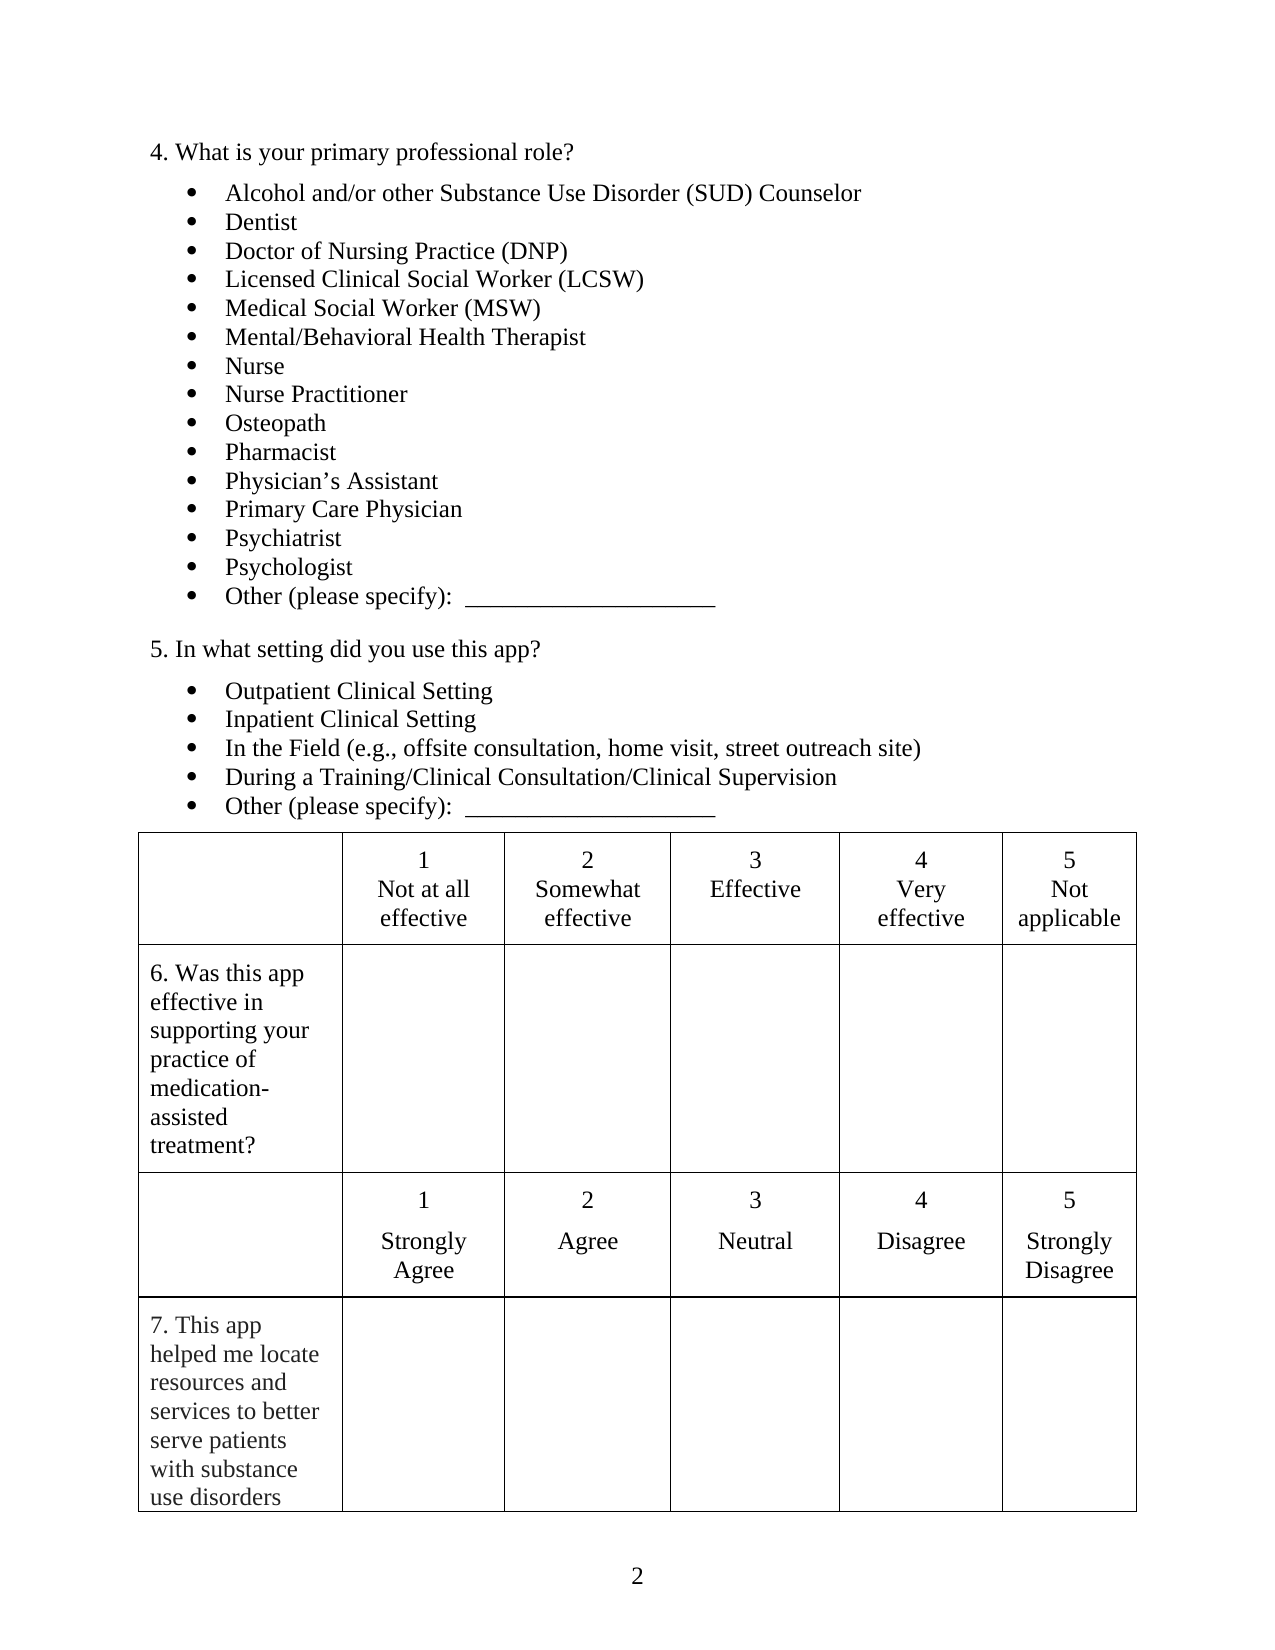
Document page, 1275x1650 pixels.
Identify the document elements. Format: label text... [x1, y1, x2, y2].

table_cell [1003, 1298, 1136, 1511]
table_cell 2 Somewhat effective [505, 833, 670, 944]
table_cell 6. Was this app effective in supporting your practice of medication-assisted treatment? [139, 945, 342, 1172]
table_cell [1003, 945, 1136, 1172]
table_cell [840, 1298, 1002, 1511]
table_cell [139, 833, 342, 944]
table_cell [505, 1298, 670, 1511]
table_cell 4 Disagree [840, 1173, 1002, 1296]
table_cell 5 Strongly Disagree [1003, 1173, 1136, 1296]
table_cell 2 Agree [505, 1173, 670, 1296]
table_cell 4 Very effective [840, 833, 1002, 944]
table_cell [139, 1173, 342, 1296]
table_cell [139, 1298, 342, 1511]
table_cell [840, 945, 1002, 1172]
table_cell 1 Strongly Agree [343, 1173, 504, 1296]
table_cell 4. What is your primary professional role? Alcohol and/or other Substance Use Disorder (SUD) Counselor Dentist Doctor of Nursing Practice (DNP) Licensed Clinical Social Worker (LCSW) Medical Social Worker (MSW) Mental/Behavioral Health Therapist Nurse Nurse Practitioner Osteopath Pharmacist Physician’s Assistant Primary Care Physician Psychiatrist Psychologist Other (please specify): ____________________ [139, 125, 1136, 622]
table_cell [671, 1298, 839, 1511]
table_cell [505, 945, 670, 1172]
table_cell 5. In what setting did you use this app? Outpatient Clinical Setting Inpatient Clinical Setting In the Field (e.g., offsite consultation, home visit, street outreach site) During a Training/Clinical Consultation/Clinical Supervision Other (please specify): ____________________ [139, 622, 1136, 832]
table_cell [343, 1298, 504, 1511]
table_cell [671, 945, 839, 1172]
table_cell 1 Not at all effective [343, 833, 504, 944]
table_cell 5 Not applicable [1003, 833, 1136, 944]
table_cell [343, 945, 504, 1172]
table_cell 3 Effective [671, 833, 839, 944]
table_cell 3 Neutral [671, 1173, 839, 1296]
